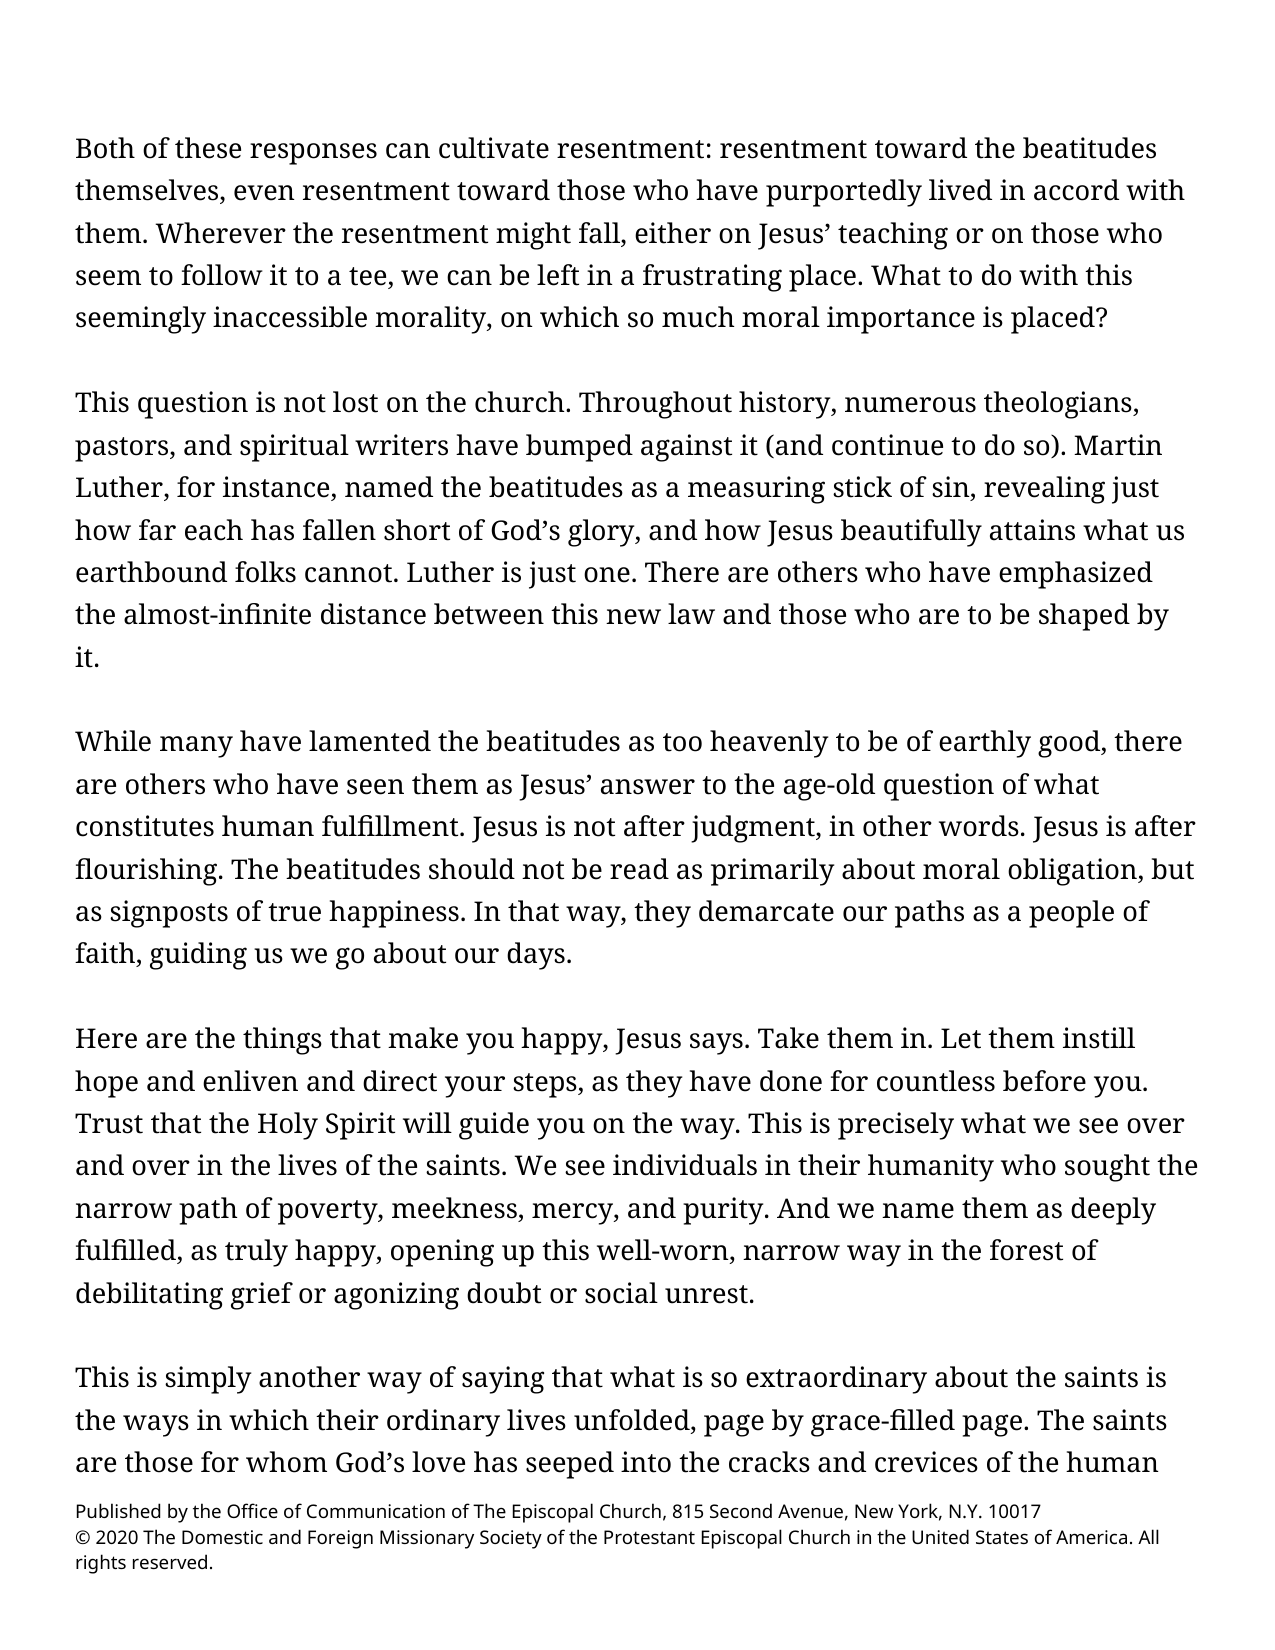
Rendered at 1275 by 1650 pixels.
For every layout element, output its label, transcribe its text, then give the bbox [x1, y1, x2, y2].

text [75, 1359, 1200, 1481]
text Here are the things that make you happy, Jesus says. Take them in. Let them instill hope and enliven and direct your steps, as they have done for countless before you. Trust that the Holy Spirit will guide you on the way. This is precisely what we see over and over in the lives of the saints. We see individuals in their humanity who sought the narrow path of poverty, meekness, mercy, and purity. And we name them as deeply fulfilled, as truly happy, opening up this well-worn, narrow way in the forest of debilitating grief or agonizing doubt or social unrest. [75, 1020, 1200, 1311]
text Both of these responses can cultivate resentment: resentment toward the beatitudes themselves, even resentment toward those who have purportedly lived in accord with them. Wherever the resentment might fall, either on Jesus’ teaching or on those who seem to follow it to a tee, we can be left in a frustrating place. What to do with this seemingly inaccessible morality, on which so much moral importance is placed? [75, 129, 1200, 336]
text While many have lamented the beatitudes as too heavenly to be of earthly good, there are others who have seen them as Jesus’ answer to the age-old question of what constitutes human fulfillment. Jesus is not after judgment, in other words. Jesus is after flourishing. The beatitudes should not be read as primarily about moral obligation, but as signposts of true happiness. In that way, they demarcate our paths as a people of faith, guiding us we go about our days. [75, 723, 1200, 972]
text This question is not lost on the church. Throughout history, numerous theologians, pastors, and spiritual writers have bumped against it (and continue to do so). Martin Luther, for instance, named the beatitudes as a measuring stick of sin, revealing just how far each has fallen short of God’s glory, and how Jesus beautifully attains what us earthbound folks cannot. Luther is just one. There are others who have emphasized the almost-infinite distance between this new law and those who are to be shaped by it. [75, 384, 1200, 675]
